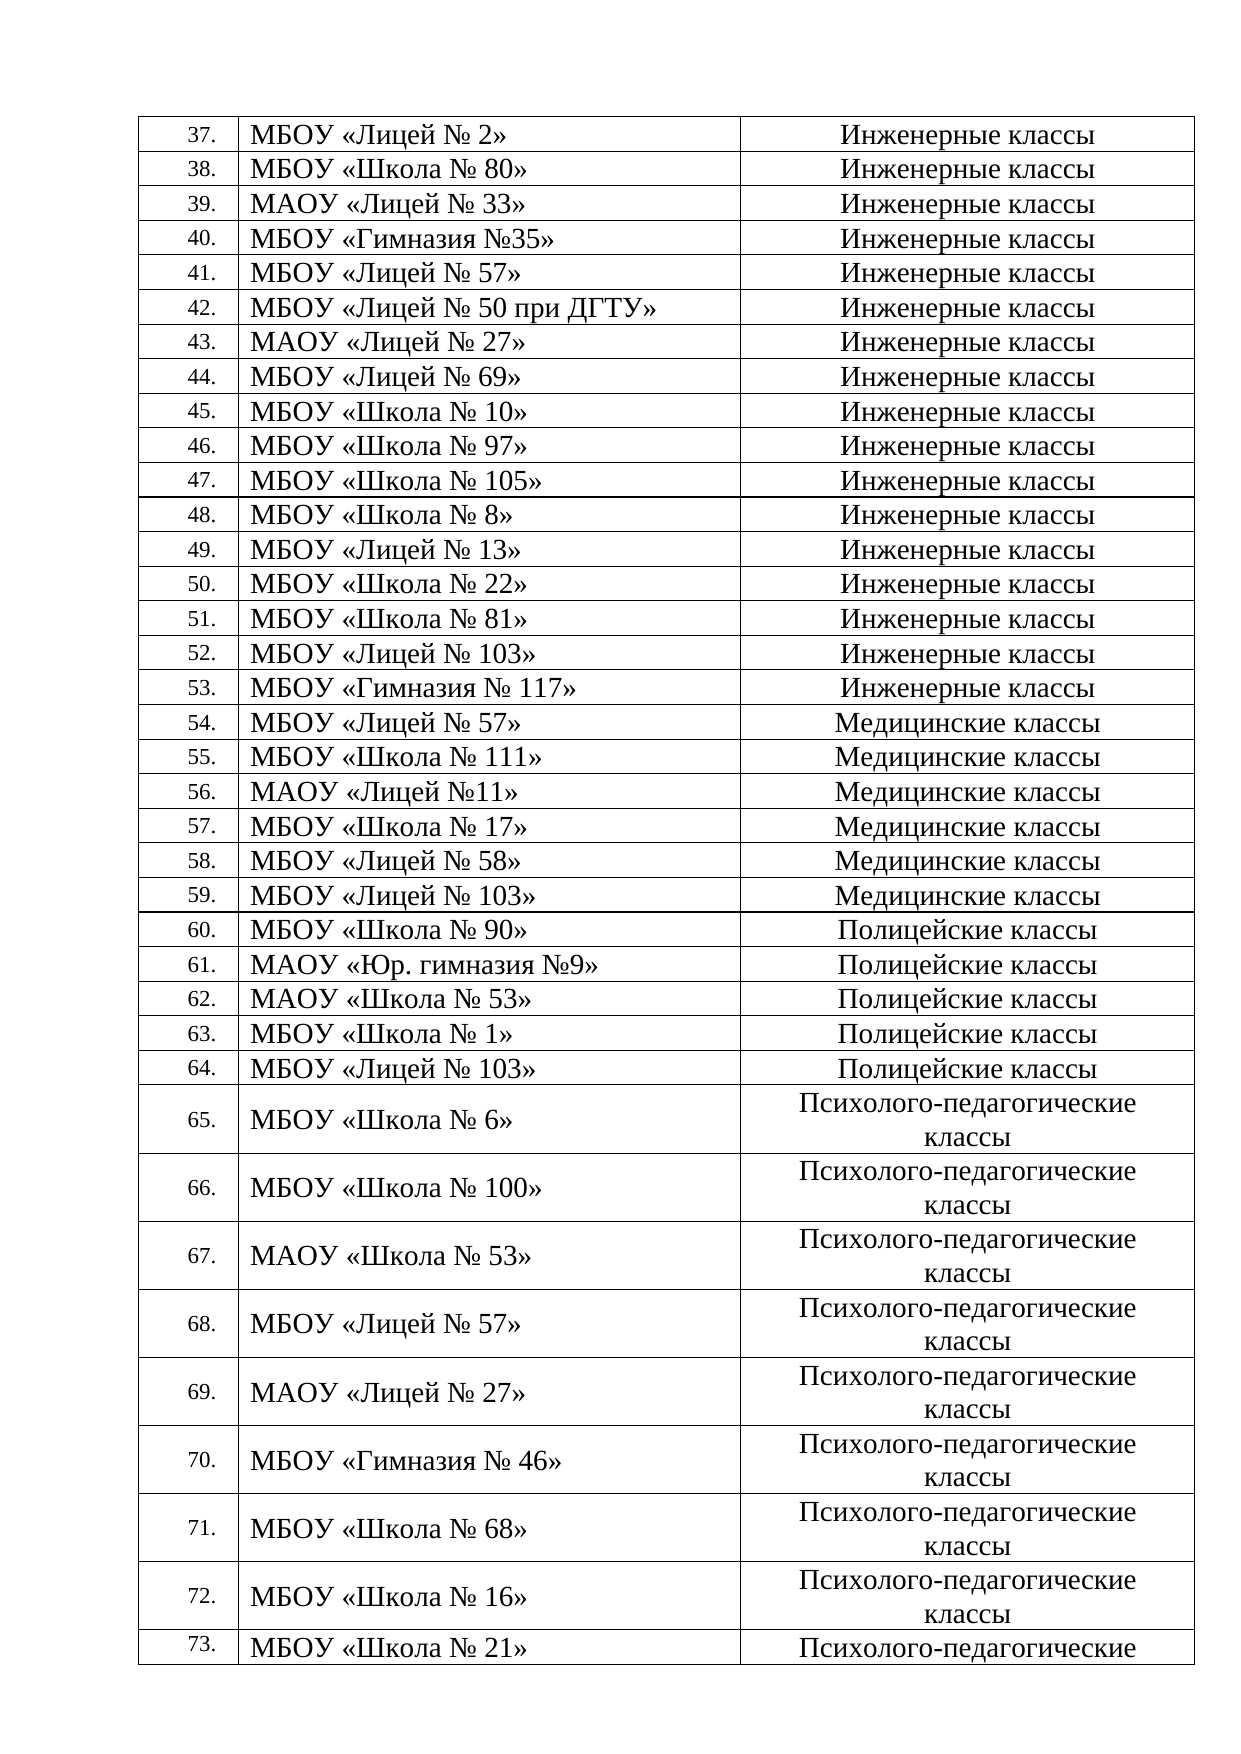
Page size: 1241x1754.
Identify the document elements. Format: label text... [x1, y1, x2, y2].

table_cell [139, 290, 238, 323]
table_cell МБОУ «Школа № 100» [239, 1154, 740, 1221]
table_cell Психолого-педагогические классы [741, 1154, 1194, 1221]
table_cell МБОУ «Школа № 90» [239, 913, 740, 946]
table_cell МБОУ «Школа № 8» [239, 498, 740, 531]
table_cell [139, 1358, 238, 1425]
table_cell Инженерные классы [741, 636, 1194, 669]
table_cell [139, 1016, 238, 1050]
table_cell [139, 1426, 238, 1493]
table_cell Медицинские классы [741, 878, 1194, 911]
table_cell МБОУ «Школа № 68» [239, 1494, 740, 1561]
table_cell МБОУ «Лицей № 103» [239, 636, 740, 669]
table_cell Психолого-педагогические классы [741, 1494, 1194, 1561]
table_cell [139, 1222, 238, 1289]
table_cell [741, 1562, 1194, 1629]
table_cell Инженерные классы [741, 567, 1194, 600]
table_cell Инженерные классы [741, 325, 1194, 358]
table_cell Инженерные классы [741, 601, 1194, 635]
table_cell Психолого-педагогические классы [741, 1290, 1194, 1357]
table_cell МБОУ «Школа № 81» [239, 601, 740, 635]
table_cell МБОУ «Лицей № 13» [239, 532, 740, 566]
table_cell Медицинские классы [741, 774, 1194, 808]
table_cell Инженерные классы [741, 221, 1194, 254]
table_cell МАОУ «Лицей № 27» [239, 325, 740, 358]
table_cell [139, 947, 238, 981]
table_cell МБОУ «Лицей № 57» [239, 1290, 740, 1357]
table_cell Психолого-педагогические классы [741, 1222, 1194, 1289]
table_cell Полицейские классы [741, 1051, 1194, 1084]
table_cell МБОУ «Школа № 1» [239, 1016, 740, 1050]
table_cell [139, 705, 238, 738]
table_cell [139, 982, 238, 1015]
table_cell МБОУ «Лицей № 50 при ДГТУ» [239, 290, 740, 323]
table_cell МАОУ «Лицей № 33» [239, 186, 740, 220]
table_cell [139, 255, 238, 289]
table_cell [139, 428, 238, 462]
table_cell МБОУ «Школа № 10» [239, 394, 740, 427]
table_cell Медицинские классы [741, 705, 1194, 738]
table_cell Инженерные классы [741, 394, 1194, 427]
table_cell Медицинские классы [741, 740, 1194, 773]
table_cell МБОУ «Школа № 17» [239, 809, 740, 842]
table_cell [139, 1051, 238, 1084]
table_cell [139, 532, 238, 566]
table_cell Медицинские классы [741, 809, 1194, 842]
table_cell [139, 1154, 238, 1221]
table_cell МБОУ «Школа № 111» [239, 740, 740, 773]
table_cell [139, 1630, 238, 1664]
table_cell МАОУ «Лицей № 27» [239, 1358, 740, 1425]
table_cell [139, 1085, 238, 1152]
table_cell Психолого-педагогические классы [741, 1358, 1194, 1425]
table_cell МБОУ «Гимназия №35» [239, 221, 740, 254]
table_cell [139, 670, 238, 704]
table_cell МБОУ «Лицей № 103» [239, 878, 740, 911]
table_cell [139, 567, 238, 600]
table_cell МБОУ «Лицей № 58» [239, 843, 740, 877]
table_cell МБОУ «Лицей № 69» [239, 359, 740, 393]
table_cell Инженерные классы [741, 290, 1194, 323]
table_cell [741, 1630, 1194, 1664]
table_cell [139, 359, 238, 393]
table_cell [139, 117, 238, 151]
table_cell МБОУ «Гимназия № 46» [239, 1426, 740, 1493]
table_cell Инженерные классы [741, 428, 1194, 462]
table_cell МБОУ «Лицей № 2» [239, 117, 740, 151]
table_cell МАОУ «Школа № 53» [239, 982, 740, 1015]
table_cell Полицейские классы [741, 947, 1194, 981]
table_cell [139, 601, 238, 635]
table_cell [139, 740, 238, 773]
table_cell МБОУ «Школа № 6» [239, 1085, 740, 1152]
table_cell МБОУ «Школа № 97» [239, 428, 740, 462]
table_cell [139, 913, 238, 946]
table_cell МАОУ «Школа № 53» [239, 1222, 740, 1289]
table_cell Инженерные классы [741, 359, 1194, 393]
table_cell Инженерные классы [741, 255, 1194, 289]
table_cell МБОУ «Лицей № 57» [239, 255, 740, 289]
table_cell [139, 636, 238, 669]
table_cell [139, 221, 238, 254]
table_cell МАОУ «Юр. гимназия №9» [239, 947, 740, 981]
table_cell Полицейские классы [741, 982, 1194, 1015]
table_cell МБОУ «Школа № 80» [239, 152, 740, 185]
table_cell МБОУ «Лицей № 57» [239, 705, 740, 738]
table_cell [139, 878, 238, 911]
table_cell МБОУ «Школа № 22» [239, 567, 740, 600]
table_cell [139, 463, 238, 496]
table_cell Полицейские классы [741, 1016, 1194, 1050]
table_cell [139, 498, 238, 531]
table_cell МБОУ «Школа № 105» [239, 463, 740, 496]
table_cell [139, 152, 238, 185]
table_cell [139, 1562, 238, 1629]
table_cell МБОУ «Школа № 16» [239, 1562, 740, 1629]
table_cell Инженерные классы [741, 463, 1194, 496]
table_cell Инженерные классы [741, 152, 1194, 185]
table_cell [139, 809, 238, 842]
table_cell [139, 394, 238, 427]
table_cell Инженерные классы [741, 117, 1194, 151]
table_cell Психолого-педагогические классы [741, 1085, 1194, 1152]
table_cell [139, 1494, 238, 1561]
table_cell Инженерные классы [741, 670, 1194, 704]
table_cell [139, 325, 238, 358]
table_cell [139, 186, 238, 220]
table_cell МБОУ «Гимназия № 117» [239, 670, 740, 704]
table_cell [139, 843, 238, 877]
table_cell МБОУ «Лицей № 103» [239, 1051, 740, 1084]
table_cell МБОУ «Школа № 21» [239, 1630, 740, 1664]
table_cell Психолого-педагогические классы [741, 1426, 1194, 1493]
table_cell МАОУ «Лицей №11» [239, 774, 740, 808]
table_cell [139, 774, 238, 808]
table_cell Медицинские классы [741, 843, 1194, 877]
table_cell Полицейские классы [741, 913, 1194, 946]
table_cell Инженерные классы [741, 498, 1194, 531]
table_cell Инженерные классы [741, 532, 1194, 566]
table_cell [139, 1290, 238, 1357]
table_cell Инженерные классы [741, 186, 1194, 220]
